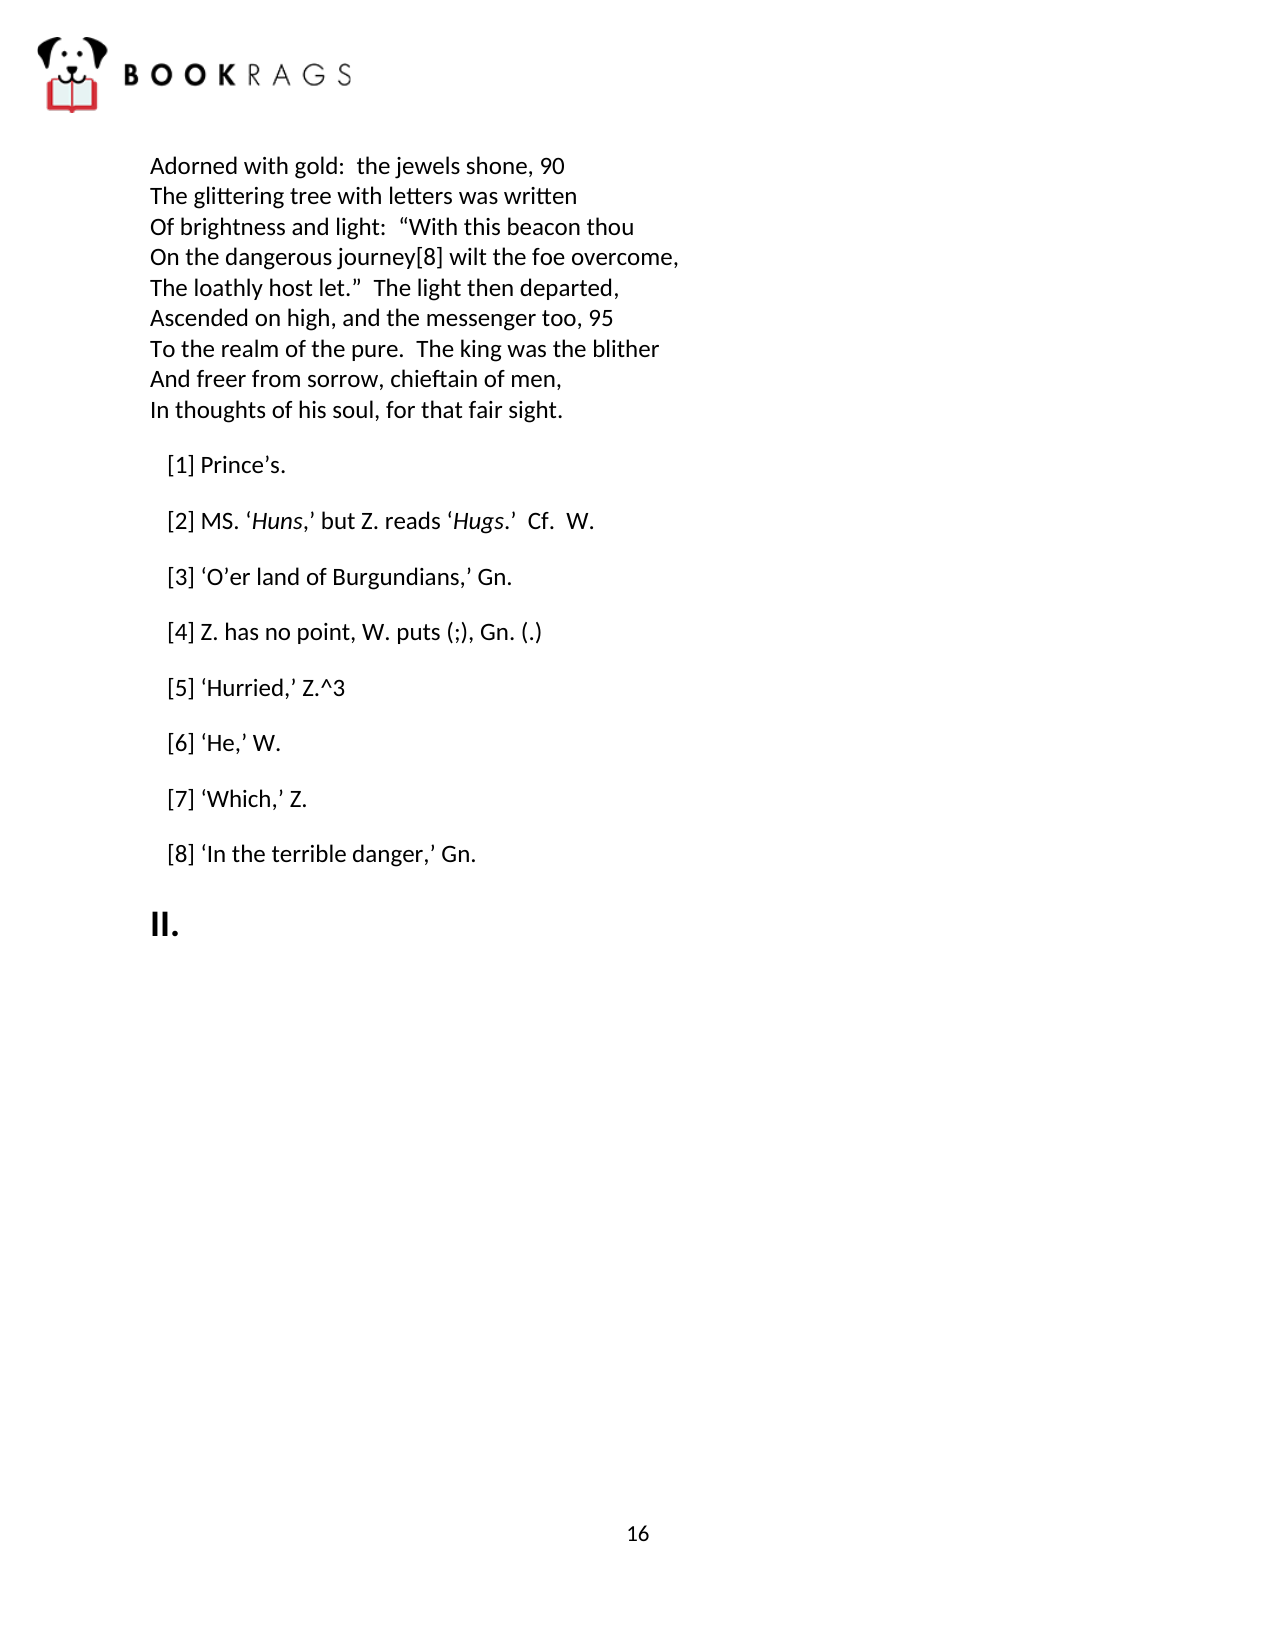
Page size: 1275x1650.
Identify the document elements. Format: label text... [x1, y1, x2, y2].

text [3] ‘O’er land of Burgundians,’ Gn. [150, 561, 1125, 591]
text [4] Z. has no point, W. puts (;), Gn. (.) [150, 616, 1125, 647]
text [6] ‘He,’ W. [150, 727, 1125, 758]
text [150, 150, 1125, 425]
picture [37, 37, 351, 113]
text [1] Prince’s. [150, 450, 1125, 480]
text [7] ‘Which,’ Z. [150, 783, 1125, 813]
text [8] ‘In the terrible danger,’ Gn. [150, 838, 1125, 869]
text II. [150, 900, 1125, 946]
text [5] ‘Hurried,’ Z.^3 [150, 672, 1125, 702]
text [2] MS. ‘Huns,’ but Z. reads ‘Hugs.’ Cf. W. [150, 505, 1125, 536]
